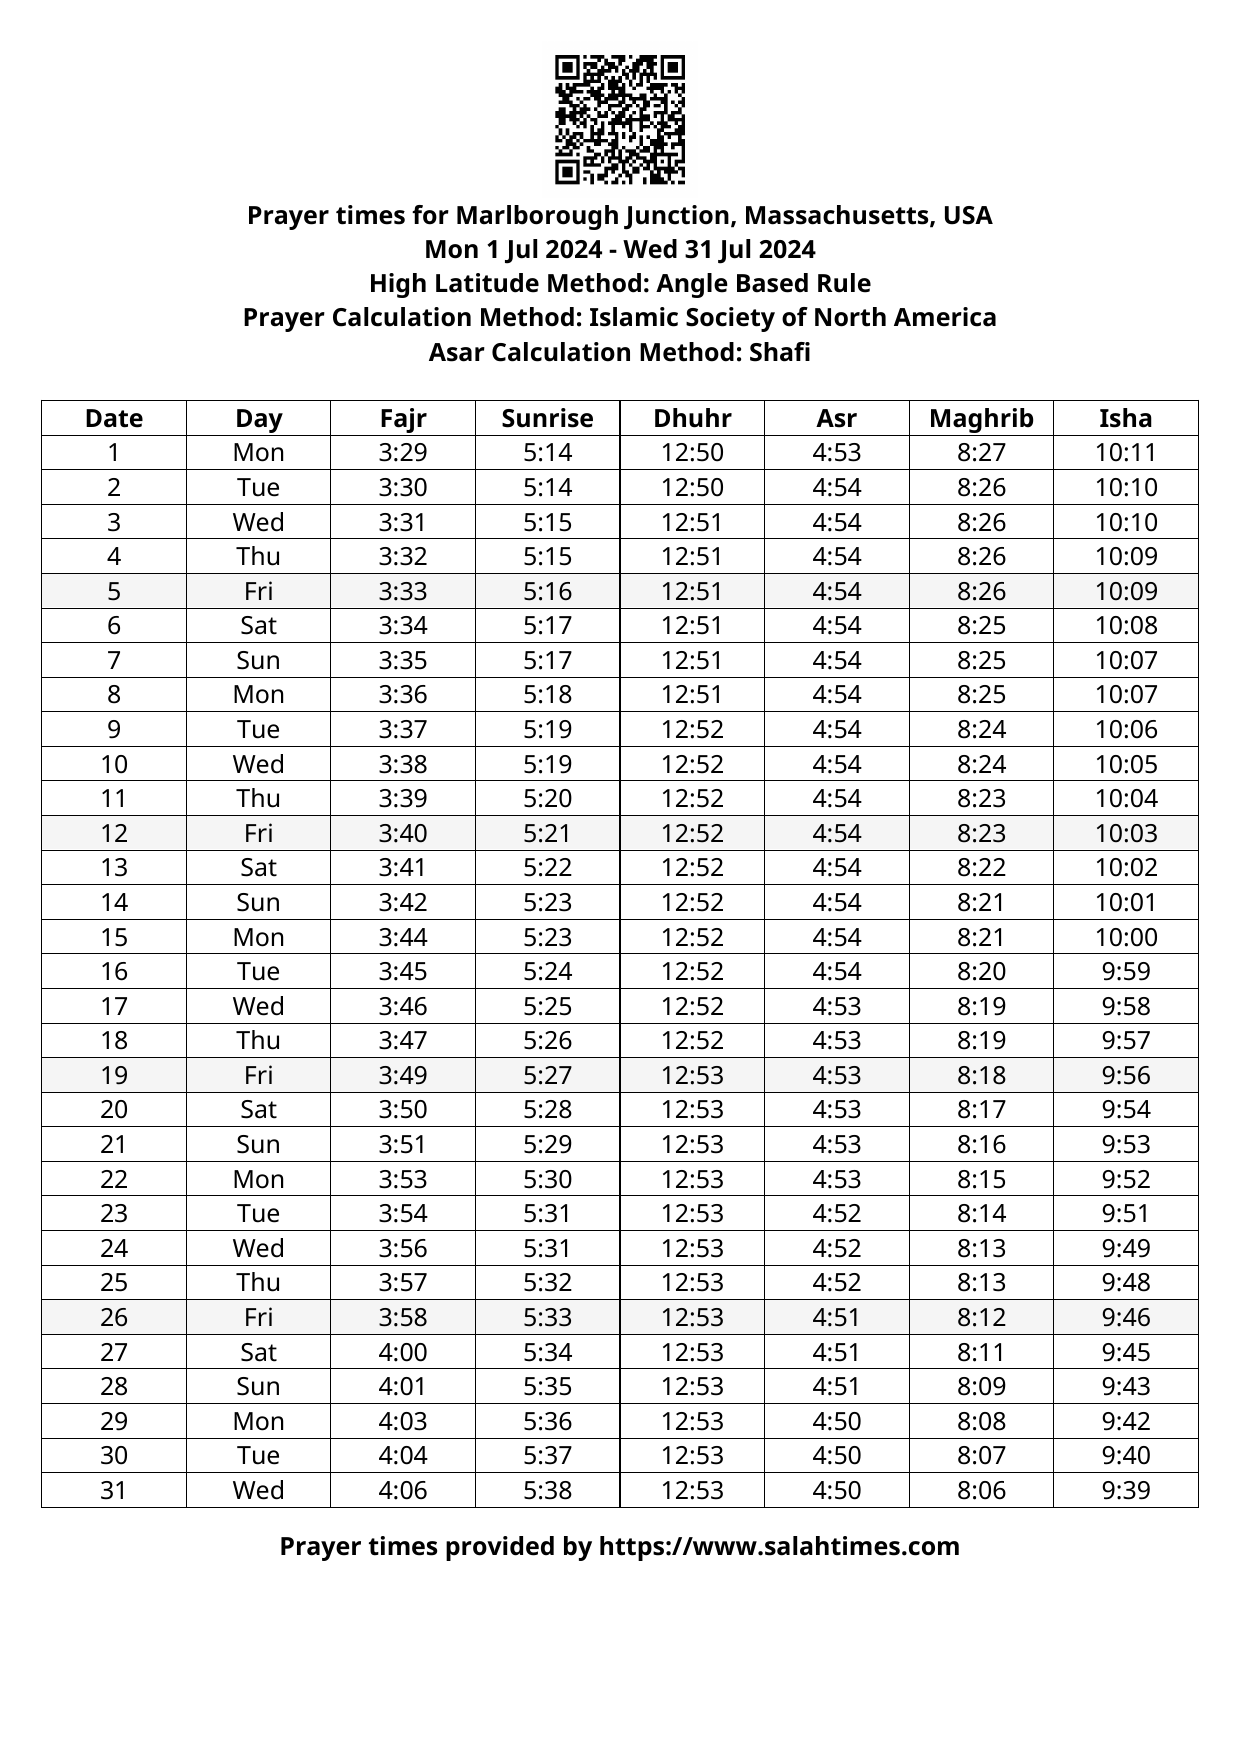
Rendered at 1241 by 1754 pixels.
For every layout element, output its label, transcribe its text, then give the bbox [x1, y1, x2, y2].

table_cell 8:23 [910, 816, 1053, 849]
table_cell 12:51 [621, 505, 764, 538]
table_cell 12:51 [621, 678, 764, 711]
table_cell 8:20 [910, 954, 1053, 988]
table_cell 28 [42, 1369, 186, 1403]
table_cell 14 [42, 885, 186, 919]
table_cell Wed [187, 989, 330, 1022]
table_cell 4:54 [765, 747, 909, 780]
table_cell 4:52 [765, 1196, 909, 1230]
table_cell 10:07 [1054, 643, 1198, 677]
table_cell 8:06 [910, 1473, 1053, 1507]
table_cell 5:20 [476, 781, 619, 815]
table_cell 3:29 [331, 436, 475, 469]
table_cell 29 [42, 1404, 186, 1437]
table_cell Mon [187, 920, 330, 953]
table_cell Wed [187, 1473, 330, 1507]
table_cell 13 [42, 851, 186, 884]
table_cell 11 [42, 781, 186, 815]
table_cell 12:52 [621, 1024, 764, 1057]
table_cell 12:53 [621, 1162, 764, 1195]
table_cell 5:23 [476, 920, 619, 953]
table_cell 8:19 [910, 1024, 1053, 1057]
table_header Date [42, 401, 186, 434]
table_cell 12:53 [621, 1369, 764, 1403]
table_cell Sat [187, 1093, 330, 1126]
table_cell 3:57 [331, 1266, 475, 1299]
table_cell 16 [42, 954, 186, 988]
table_cell 8:19 [910, 989, 1053, 1022]
table_cell 10:07 [1054, 678, 1198, 711]
table_cell 30 [42, 1439, 186, 1472]
table_cell 5:33 [476, 1300, 619, 1334]
table_cell 8:13 [910, 1266, 1053, 1299]
table_cell 4:54 [765, 539, 909, 573]
table_cell 3:56 [331, 1231, 475, 1264]
table_cell 4:00 [331, 1335, 475, 1368]
table_cell 10:04 [1054, 781, 1198, 815]
table_cell 4:54 [765, 954, 909, 988]
table_cell 8:27 [910, 436, 1053, 469]
table_cell 4:54 [765, 505, 909, 538]
text High Latitude Method: Angle Based Rule [42, 266, 1198, 300]
table_cell 8:17 [910, 1093, 1053, 1126]
table_cell 12:53 [621, 1335, 764, 1368]
table_cell 12:53 [621, 1127, 764, 1161]
table_cell 12:52 [621, 851, 764, 884]
table_cell Thu [187, 781, 330, 815]
table_cell Wed [187, 505, 330, 538]
table_cell 5:24 [476, 954, 619, 988]
table_cell 4:50 [765, 1404, 909, 1437]
table_cell 12:53 [621, 1439, 764, 1472]
table_cell 9:53 [1054, 1127, 1198, 1161]
table_cell 5:18 [476, 678, 619, 711]
table_cell 12:52 [621, 781, 764, 815]
table_cell 9:51 [1054, 1196, 1198, 1230]
table_cell 8:21 [910, 885, 1053, 919]
table_cell 4:53 [765, 1162, 909, 1195]
table_cell 8:07 [910, 1439, 1053, 1472]
table_cell 9:39 [1054, 1473, 1198, 1507]
table_cell 10:10 [1054, 470, 1198, 504]
table_cell 5:22 [476, 851, 619, 884]
table_cell 12:52 [621, 989, 764, 1022]
table_cell Fri [187, 1300, 330, 1334]
table_cell 3:51 [331, 1127, 475, 1161]
table_header Maghrib [910, 401, 1053, 434]
table_cell 10 [42, 747, 186, 780]
table_header Sunrise [476, 401, 619, 434]
table_cell 8 [42, 678, 186, 711]
table_cell 8:15 [910, 1162, 1053, 1195]
table_cell 5:19 [476, 747, 619, 780]
table_cell 8:13 [910, 1231, 1053, 1264]
table_cell 4:51 [765, 1335, 909, 1368]
table_cell Mon [187, 1162, 330, 1195]
table_cell 5:31 [476, 1196, 619, 1230]
table_cell 12:53 [621, 1058, 764, 1092]
table_cell 8:25 [910, 609, 1053, 642]
table_cell 3:46 [331, 989, 475, 1022]
table_cell 8:14 [910, 1196, 1053, 1230]
table_cell 5:14 [476, 470, 619, 504]
table_cell 12:52 [621, 747, 764, 780]
table_cell Fri [187, 1058, 330, 1092]
table_cell 10:03 [1054, 816, 1198, 849]
table_cell Wed [187, 1231, 330, 1264]
table_cell 12:52 [621, 816, 764, 849]
table_cell 4:03 [331, 1404, 475, 1437]
text Asar Calculation Method: Shafi [42, 334, 1198, 368]
table_cell 10:00 [1054, 920, 1198, 953]
table_cell 8:24 [910, 747, 1053, 780]
table_cell 8:25 [910, 643, 1053, 677]
table_cell Sat [187, 609, 330, 642]
table_cell 3:58 [331, 1300, 475, 1334]
table_cell 3:38 [331, 747, 475, 780]
table_cell 3:34 [331, 609, 475, 642]
table_cell 9:42 [1054, 1404, 1198, 1437]
table_cell 5:16 [476, 574, 619, 607]
table_cell 3 [42, 505, 186, 538]
table_cell 10:10 [1054, 505, 1198, 538]
table_cell 4:54 [765, 609, 909, 642]
table_cell 9:45 [1054, 1335, 1198, 1368]
table_cell 5:34 [476, 1335, 619, 1368]
text Mon 1 Jul 2024 - Wed 31 Jul 2024 [42, 232, 1198, 266]
table_cell 5:29 [476, 1127, 619, 1161]
table_cell 12:53 [621, 1404, 764, 1437]
table_cell 5:37 [476, 1439, 619, 1472]
table_cell 12:53 [621, 1300, 764, 1334]
table_cell 4:50 [765, 1439, 909, 1472]
table_cell 9:54 [1054, 1093, 1198, 1126]
table_cell 9 [42, 712, 186, 746]
table_cell 3:42 [331, 885, 475, 919]
table_cell 10:01 [1054, 885, 1198, 919]
table_cell 1 [42, 436, 186, 469]
table_cell 3:36 [331, 678, 475, 711]
table_cell 12:52 [621, 885, 764, 919]
table_cell 3:47 [331, 1024, 475, 1057]
table_cell 9:57 [1054, 1024, 1198, 1057]
table_cell 10:09 [1054, 574, 1198, 607]
table_cell 10:08 [1054, 609, 1198, 642]
table_cell 4:54 [765, 816, 909, 849]
table_cell 8:18 [910, 1058, 1053, 1092]
table_cell 8:26 [910, 539, 1053, 573]
table_cell 8:24 [910, 712, 1053, 746]
table_cell Mon [187, 436, 330, 469]
table_cell 8:26 [910, 574, 1053, 607]
table_cell 21 [42, 1127, 186, 1161]
table_cell 4:51 [765, 1369, 909, 1403]
text Prayer Calculation Method: Islamic Society of North America [42, 300, 1198, 334]
table_cell Tue [187, 1439, 330, 1472]
table_cell 3:44 [331, 920, 475, 953]
table_cell 3:49 [331, 1058, 475, 1092]
table_cell 12:50 [621, 436, 764, 469]
table_cell 9:46 [1054, 1300, 1198, 1334]
table_cell 4:54 [765, 470, 909, 504]
picture [542, 41, 699, 198]
table_cell 5 [42, 574, 186, 607]
table_cell 5:21 [476, 816, 619, 849]
table_cell 4:50 [765, 1473, 909, 1507]
table_header Isha [1054, 401, 1198, 434]
table_cell 12:53 [621, 1473, 764, 1507]
table_cell 12:50 [621, 470, 764, 504]
table_cell 3:33 [331, 574, 475, 607]
table_cell 3:35 [331, 643, 475, 677]
table_cell 4:54 [765, 885, 909, 919]
table_cell 8:08 [910, 1404, 1053, 1437]
table_cell 4:53 [765, 989, 909, 1022]
table_cell Sun [187, 643, 330, 677]
table_cell Thu [187, 1266, 330, 1299]
table_cell Fri [187, 816, 330, 849]
table_cell 26 [42, 1300, 186, 1334]
table_cell 4:54 [765, 678, 909, 711]
table_cell 10:02 [1054, 851, 1198, 884]
table_cell 18 [42, 1024, 186, 1057]
table_cell 10:11 [1054, 436, 1198, 469]
table_cell 12:51 [621, 539, 764, 573]
table_cell 8:26 [910, 470, 1053, 504]
table_cell 19 [42, 1058, 186, 1092]
table_cell 8:22 [910, 851, 1053, 884]
table_cell 5:26 [476, 1024, 619, 1057]
table_cell 3:54 [331, 1196, 475, 1230]
table_cell 25 [42, 1266, 186, 1299]
table_cell 8:09 [910, 1369, 1053, 1403]
table_cell Tue [187, 1196, 330, 1230]
table_cell 3:53 [331, 1162, 475, 1195]
table_cell 9:40 [1054, 1439, 1198, 1472]
table_cell 4:06 [331, 1473, 475, 1507]
table_cell 12:51 [621, 643, 764, 677]
table_cell 9:59 [1054, 954, 1198, 988]
table_cell 12:51 [621, 574, 764, 607]
table_header Day [187, 401, 330, 434]
table_header Fajr [331, 401, 475, 434]
table_cell 4:53 [765, 1127, 909, 1161]
table_cell 4:53 [765, 1024, 909, 1057]
table_cell 8:23 [910, 781, 1053, 815]
table_cell 12:52 [621, 920, 764, 953]
table_cell 5:17 [476, 609, 619, 642]
table_cell 23 [42, 1196, 186, 1230]
table_cell 5:31 [476, 1231, 619, 1264]
table_cell 10:05 [1054, 747, 1198, 780]
table_cell 9:56 [1054, 1058, 1198, 1092]
table_cell 10:06 [1054, 712, 1198, 746]
table_cell Mon [187, 678, 330, 711]
table_cell 3:31 [331, 505, 475, 538]
table_cell 4:52 [765, 1231, 909, 1264]
table_cell 7 [42, 643, 186, 677]
table_cell 5:17 [476, 643, 619, 677]
table_cell 5:25 [476, 989, 619, 1022]
table_header Asr [765, 401, 909, 434]
table_cell 9:49 [1054, 1231, 1198, 1264]
table_cell 4:54 [765, 643, 909, 677]
table_cell 12:52 [621, 954, 764, 988]
table_cell 4:04 [331, 1439, 475, 1472]
table_cell Thu [187, 1024, 330, 1057]
table_cell 5:15 [476, 539, 619, 573]
table_cell 9:58 [1054, 989, 1198, 1022]
table_cell Sat [187, 851, 330, 884]
table_cell Sun [187, 885, 330, 919]
table_cell 5:28 [476, 1093, 619, 1126]
table_cell 22 [42, 1162, 186, 1195]
table_cell 3:30 [331, 470, 475, 504]
table_cell 12:51 [621, 609, 764, 642]
table_cell 5:36 [476, 1404, 619, 1437]
table_cell 9:48 [1054, 1266, 1198, 1299]
table_cell 8:11 [910, 1335, 1053, 1368]
table_cell 8:26 [910, 505, 1053, 538]
table_cell 5:19 [476, 712, 619, 746]
table_cell 4:53 [765, 436, 909, 469]
table_cell 12:53 [621, 1093, 764, 1126]
table_cell 4:01 [331, 1369, 475, 1403]
table_cell 9:52 [1054, 1162, 1198, 1195]
text Prayer times provided by https://www.salahtimes.com [42, 1528, 1198, 1563]
table_cell 5:14 [476, 436, 619, 469]
table_cell 8:21 [910, 920, 1053, 953]
table_cell 12:53 [621, 1231, 764, 1264]
table_cell 4:54 [765, 574, 909, 607]
table_cell Sun [187, 1369, 330, 1403]
table_cell 12:52 [621, 712, 764, 746]
table_cell 24 [42, 1231, 186, 1264]
table_cell 3:40 [331, 816, 475, 849]
table_cell 8:25 [910, 678, 1053, 711]
table_cell 4 [42, 539, 186, 573]
table_cell 12:53 [621, 1196, 764, 1230]
table_cell Sat [187, 1335, 330, 1368]
table_cell Fri [187, 574, 330, 607]
table_cell 12:53 [621, 1266, 764, 1299]
table_cell 4:54 [765, 781, 909, 815]
table_cell Tue [187, 712, 330, 746]
table_cell 5:32 [476, 1266, 619, 1299]
table_cell Wed [187, 747, 330, 780]
text Prayer times for Marlborough Junction, Massachusetts, USA [42, 198, 1198, 232]
table_cell 4:53 [765, 1058, 909, 1092]
table_cell 3:50 [331, 1093, 475, 1126]
table_cell 8:16 [910, 1127, 1053, 1161]
table_cell 3:39 [331, 781, 475, 815]
table_cell 17 [42, 989, 186, 1022]
table_cell Tue [187, 470, 330, 504]
table_cell 27 [42, 1335, 186, 1368]
table_cell 20 [42, 1093, 186, 1126]
table_cell 8:12 [910, 1300, 1053, 1334]
table_cell 5:30 [476, 1162, 619, 1195]
table_cell 12 [42, 816, 186, 849]
table_cell Tue [187, 954, 330, 988]
table_cell Thu [187, 539, 330, 573]
table_cell 5:15 [476, 505, 619, 538]
table_cell 4:54 [765, 920, 909, 953]
table_cell 5:27 [476, 1058, 619, 1092]
table_cell Sun [187, 1127, 330, 1161]
table_cell 2 [42, 470, 186, 504]
table_cell 4:52 [765, 1266, 909, 1299]
table_cell 3:45 [331, 954, 475, 988]
table_cell 4:54 [765, 712, 909, 746]
table_cell 6 [42, 609, 186, 642]
table_cell 5:38 [476, 1473, 619, 1507]
table_cell 31 [42, 1473, 186, 1507]
table_cell 10:09 [1054, 539, 1198, 573]
table_header Dhuhr [621, 401, 764, 434]
table_cell 5:35 [476, 1369, 619, 1403]
table_cell Mon [187, 1404, 330, 1437]
table_cell 5:23 [476, 885, 619, 919]
table_cell 4:51 [765, 1300, 909, 1334]
table_cell 4:54 [765, 851, 909, 884]
table_cell 4:53 [765, 1093, 909, 1126]
table_cell 3:32 [331, 539, 475, 573]
table_cell 9:43 [1054, 1369, 1198, 1403]
table_cell 3:41 [331, 851, 475, 884]
table_cell 3:37 [331, 712, 475, 746]
table_cell 15 [42, 920, 186, 953]
